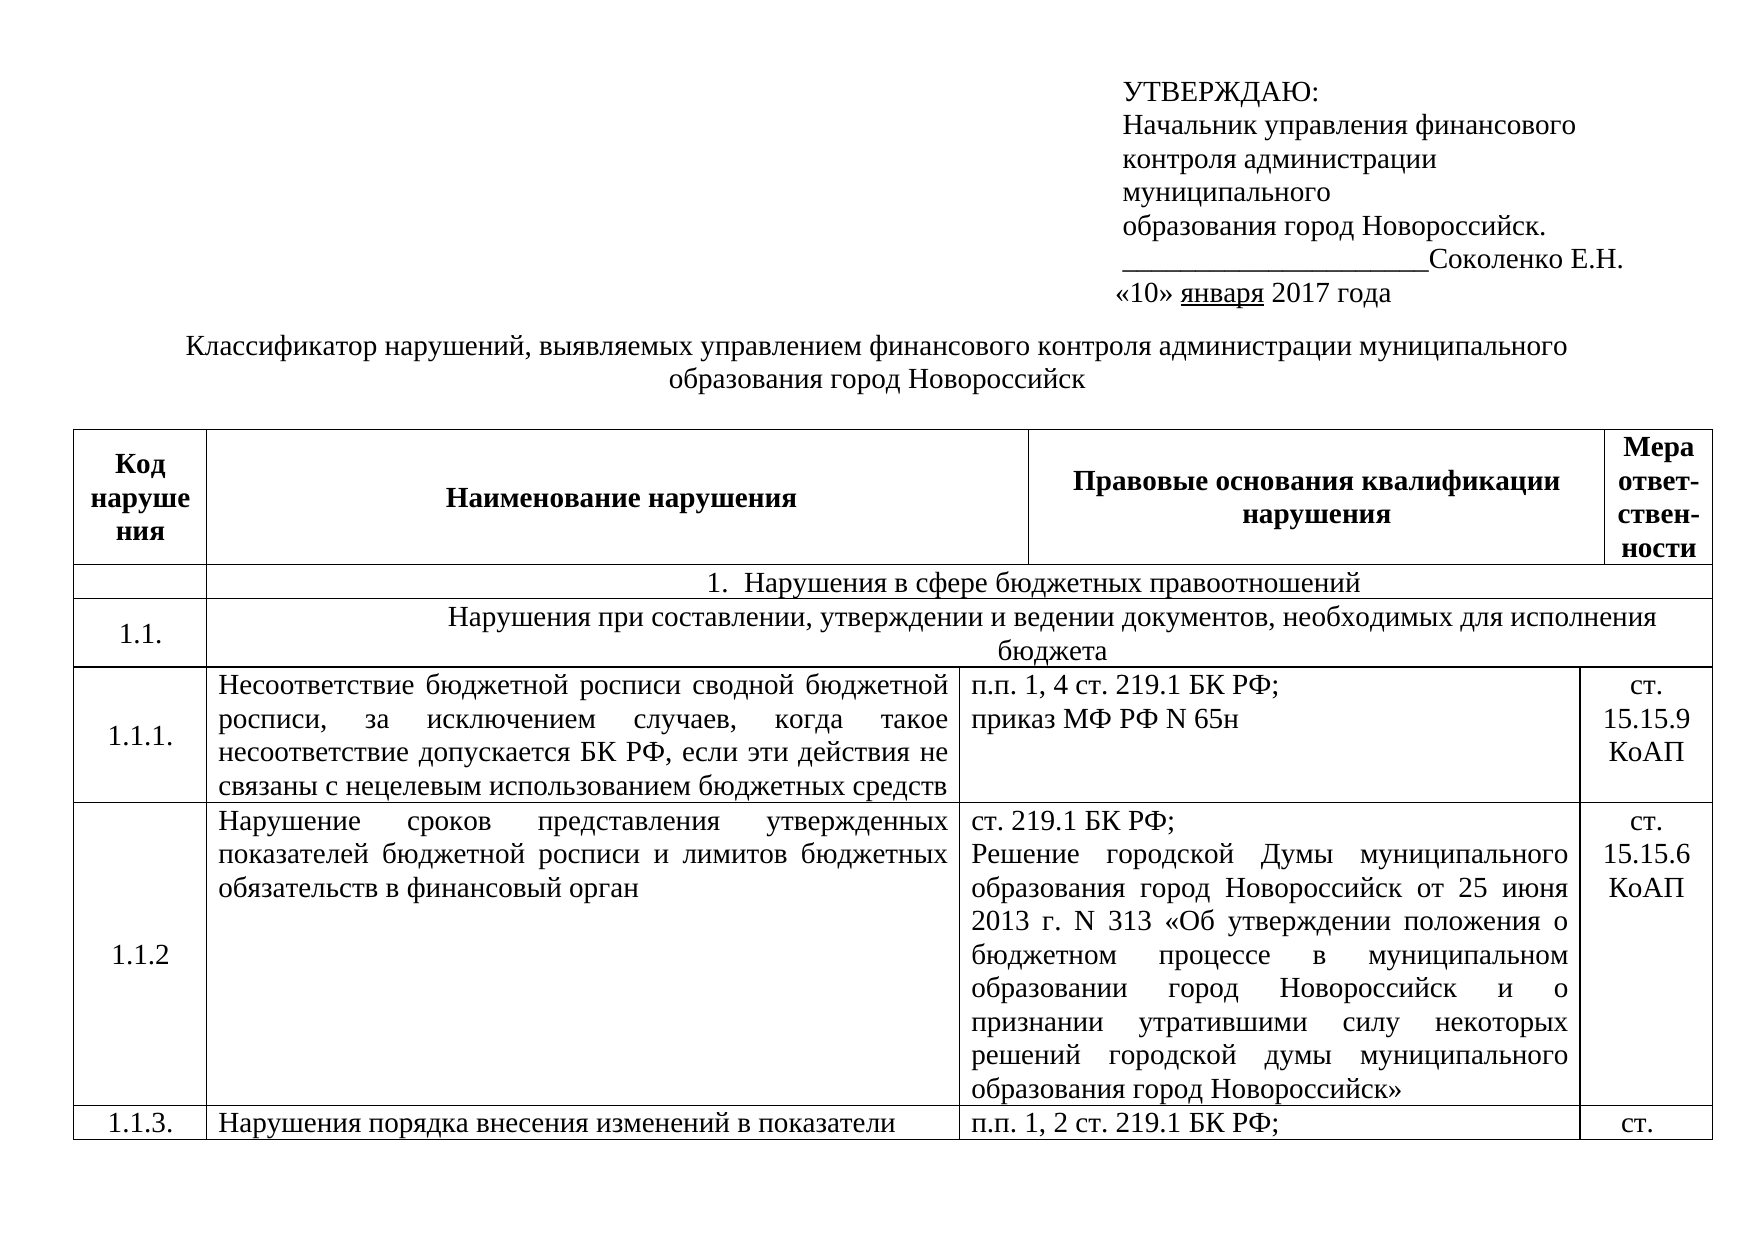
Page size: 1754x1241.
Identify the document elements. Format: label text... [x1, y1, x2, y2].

table_header Код нарушения [74, 430, 206, 564]
table_cell 1.1.1. [74, 668, 206, 802]
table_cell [207, 1106, 959, 1139]
table_cell 1.1. [74, 599, 206, 666]
text контроля администрации муниципального [1122, 141, 1636, 208]
text Классификатор нарушений, выявляемых управлением финансового контроля администрации муниципального образования город Новороссийск [118, 328, 1636, 395]
table_header Мера ответ-ствен-ности [1605, 430, 1712, 564]
table_cell [74, 565, 206, 598]
text УТВЕРЖДАЮ: [1122, 74, 1636, 107]
table_cell ст. 15.15.9 КоАП [1581, 668, 1712, 802]
table_cell Нарушения в сфере бюджетных правоотношений [207, 565, 1712, 598]
text образования город Новороссийск. [1122, 208, 1636, 242]
table_cell Несоответствие бюджетной росписи сводной бюджетной росписи, за исключением случаев, когда такое несоответствие допускается БК РФ, если эти действия не связаны с нецелевым использованием бюджетных средств [207, 668, 959, 802]
table_cell п.п. 1, 4 ст. 219.1 БК РФ; приказ МФ РФ N 65н [960, 668, 1579, 802]
text Начальник управления финансового [1122, 107, 1636, 141]
text _____________________Соколенко Е.Н. [1122, 242, 1636, 275]
table_cell ст. 15.15.6 КоАП [1581, 803, 1712, 1104]
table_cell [960, 1106, 1579, 1139]
table_cell Нарушения при составлении, утверждении и ведении документов, необходимых для исполнения бюджета [207, 599, 1712, 666]
table_header Правовые основания квалификации нарушения [1029, 430, 1604, 564]
table_cell ст. 219.1 БК РФ; Решение городской Думы муниципального образования город Новороссийск от 25 июня 2013 г. N 313 «Об утверждении положения о бюджетном процессе в муниципальном образовании город Новороссийск и о признании утратившими силу некоторых решений городской думы муниципального образования город Новороссийск» [960, 803, 1579, 1104]
table_cell Нарушение сроков представления утвержденных показателей бюджетной росписи и лимитов бюджетных обязательств в финансовый орган [207, 803, 959, 1104]
table_cell 1.1.2 [74, 803, 206, 1104]
table_cell 1.1.3. [74, 1106, 206, 1139]
table_header Наименование нарушения [207, 430, 1028, 564]
table_cell ст. 15.15.6 КоАП [1581, 1106, 1712, 1139]
text «10» января 2017 года [1107, 275, 1636, 309]
